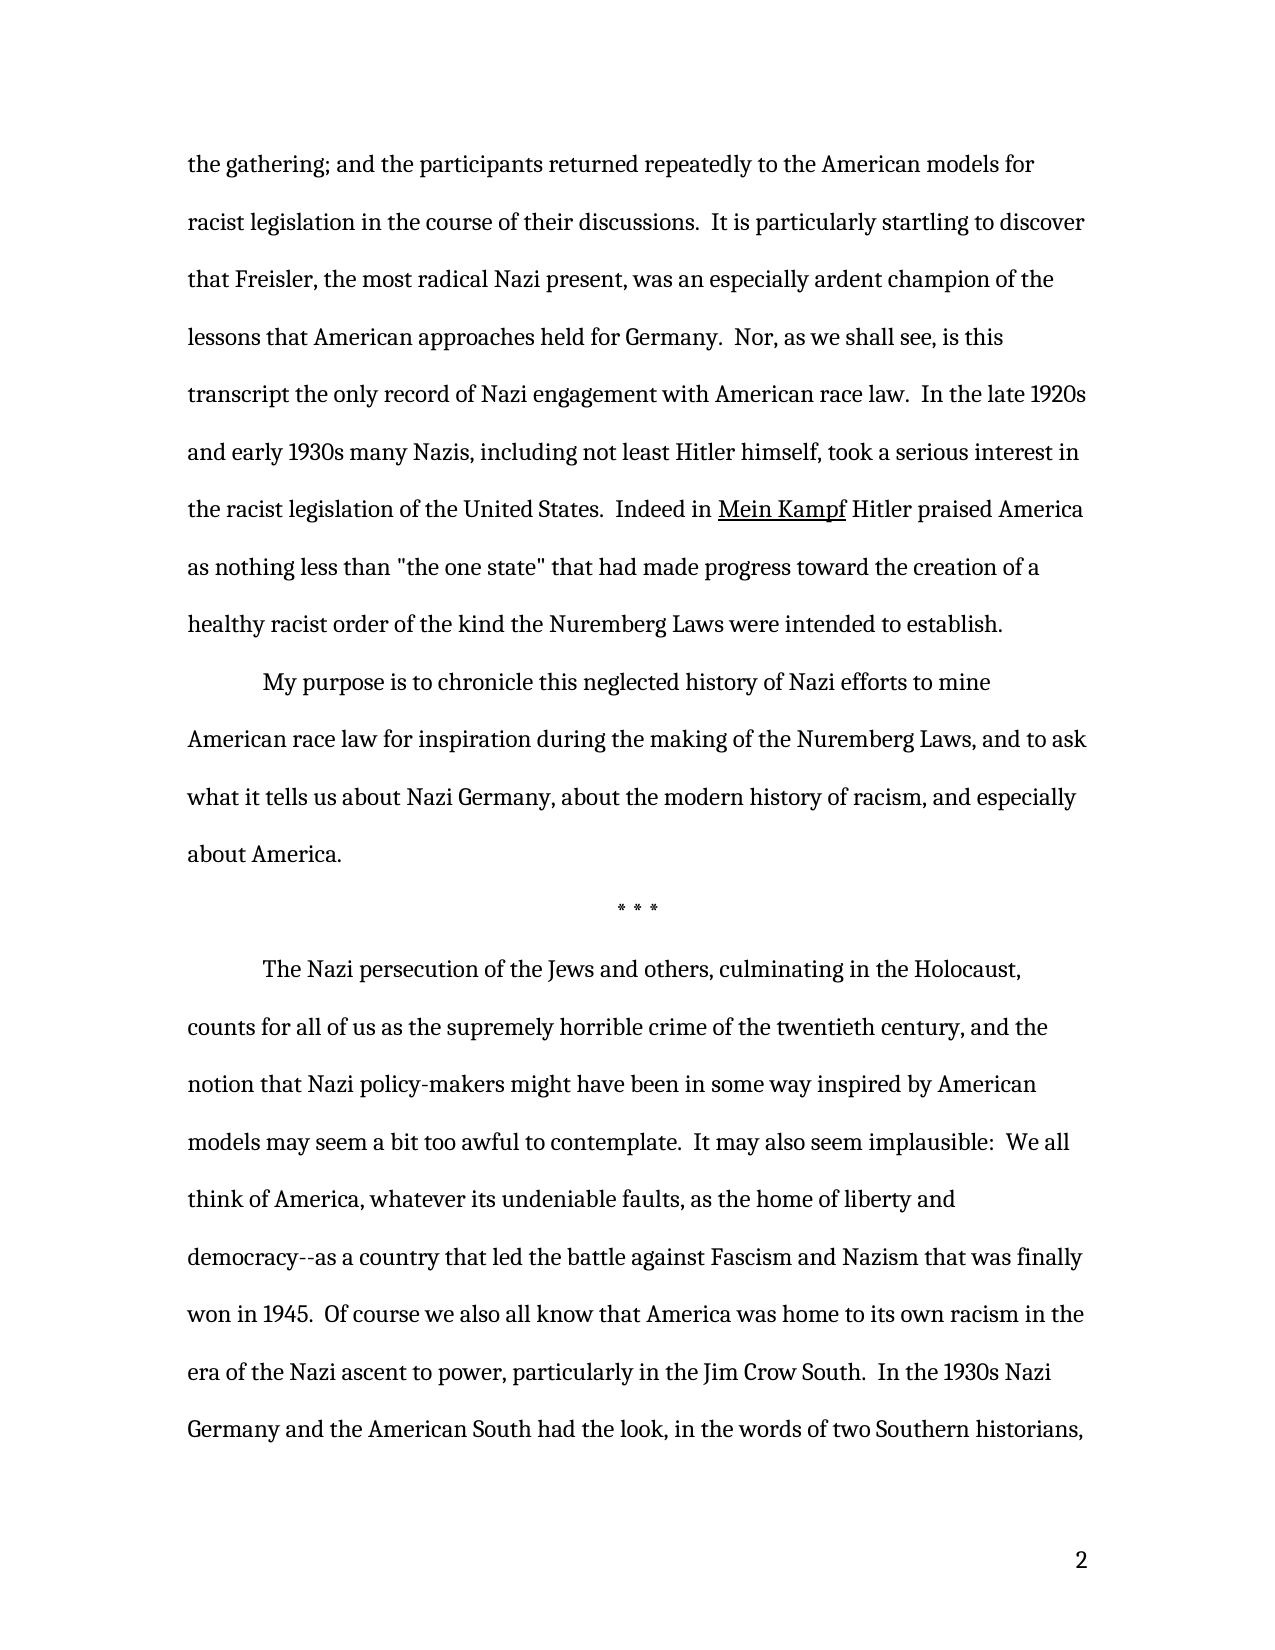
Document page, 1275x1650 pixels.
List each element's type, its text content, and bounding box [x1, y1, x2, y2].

text My purpose is to chronicle this neglected history of Nazi efforts to mine American race law for inspiration during the making of the Nuremberg Laws, and to ask what it tells us about Nazi Germany, about the modern history of racism, and especially about America. [187, 667, 1087, 869]
text * * * [187, 897, 1087, 926]
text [187, 955, 1087, 1444]
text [187, 150, 1087, 639]
